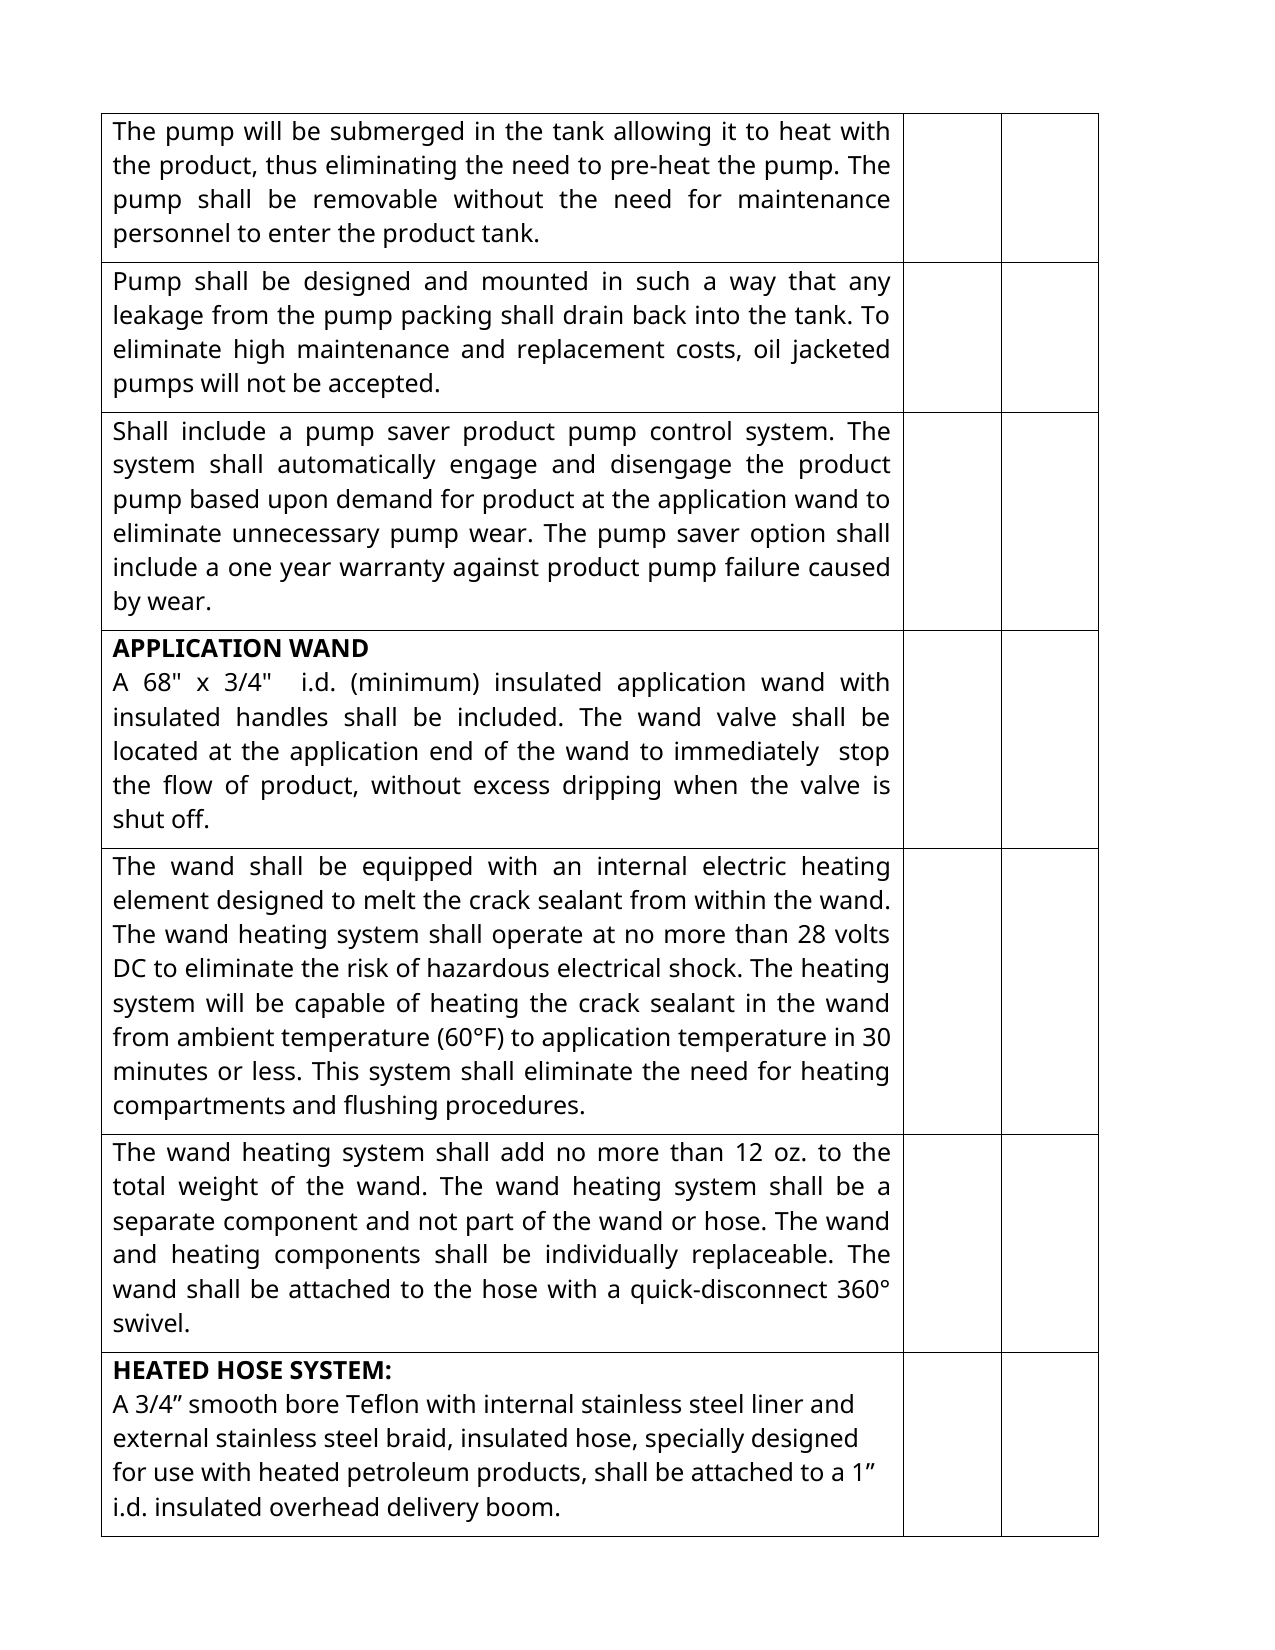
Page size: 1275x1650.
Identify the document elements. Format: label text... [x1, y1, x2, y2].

table_cell [1002, 1353, 1098, 1536]
table_cell [1002, 849, 1098, 1134]
table_cell HEATED HOSE SYSTEM: A 3/4” smooth bore Teflon with internal stainless steel liner and external stainless steel braid, insulated hose, specially designed for use with heated petroleum products, shall be attached to a 1” i.d. insulated overhead delivery boom. [102, 1353, 903, 1536]
table_cell [1002, 114, 1098, 262]
table_cell [904, 1135, 1001, 1352]
table_cell The wand heating system shall add no more than 12 oz. to the total weight of the wand. The wand heating system shall be a separate component and not part of the wand or hose. The wand and heating components shall be individually replaceable. The wand shall be attached to the hose with a quick-disconnect 360° swivel. [102, 1135, 903, 1352]
table_cell [904, 263, 1001, 412]
table_cell [1002, 631, 1098, 848]
table_cell [904, 631, 1001, 848]
table_cell [1002, 1135, 1098, 1352]
table_cell [904, 849, 1001, 1134]
table_cell The pump will be submerged in the tank allowing it to heat with the product, thus eliminating the need to pre-heat the pump. The pump shall be removable without the need for maintenance personnel to enter the product tank. [102, 114, 903, 262]
table_cell [1002, 413, 1098, 630]
table_cell Pump shall be designed and mounted in such a way that any leakage from the pump packing shall drain back into the tank. To eliminate high maintenance and replacement costs, oil jacketed pumps will not be accepted. [102, 263, 903, 412]
table_cell The wand shall be equipped with an internal electric heating element designed to melt the crack sealant from within the wand. The wand heating system shall operate at no more than 28 volts DC to eliminate the risk of hazardous electrical shock. The heating system will be capable of heating the crack sealant in the wand from ambient temperature (60°F) to application temperature in 30 minutes or less. This system shall eliminate the need for heating compartments and flushing procedures. [102, 849, 903, 1134]
table_cell [904, 1353, 1001, 1536]
table_cell [1002, 263, 1098, 412]
table_cell [904, 114, 1001, 262]
table_cell [904, 413, 1001, 630]
table_cell Shall include a pump saver product pump control system. The system shall automatically engage and disengage the product pump based upon demand for product at the application wand to eliminate unnecessary pump wear. The pump saver option shall include a one year warranty against product pump failure caused by wear. [102, 413, 903, 630]
table_cell APPLICATION WAND A 68" x 3/4" i.d. (minimum) insulated application wand with insulated handles shall be included. The wand valve shall be located at the application end of the wand to immediately stop the flow of product, without excess dripping when the valve is shut off. [102, 631, 903, 848]
